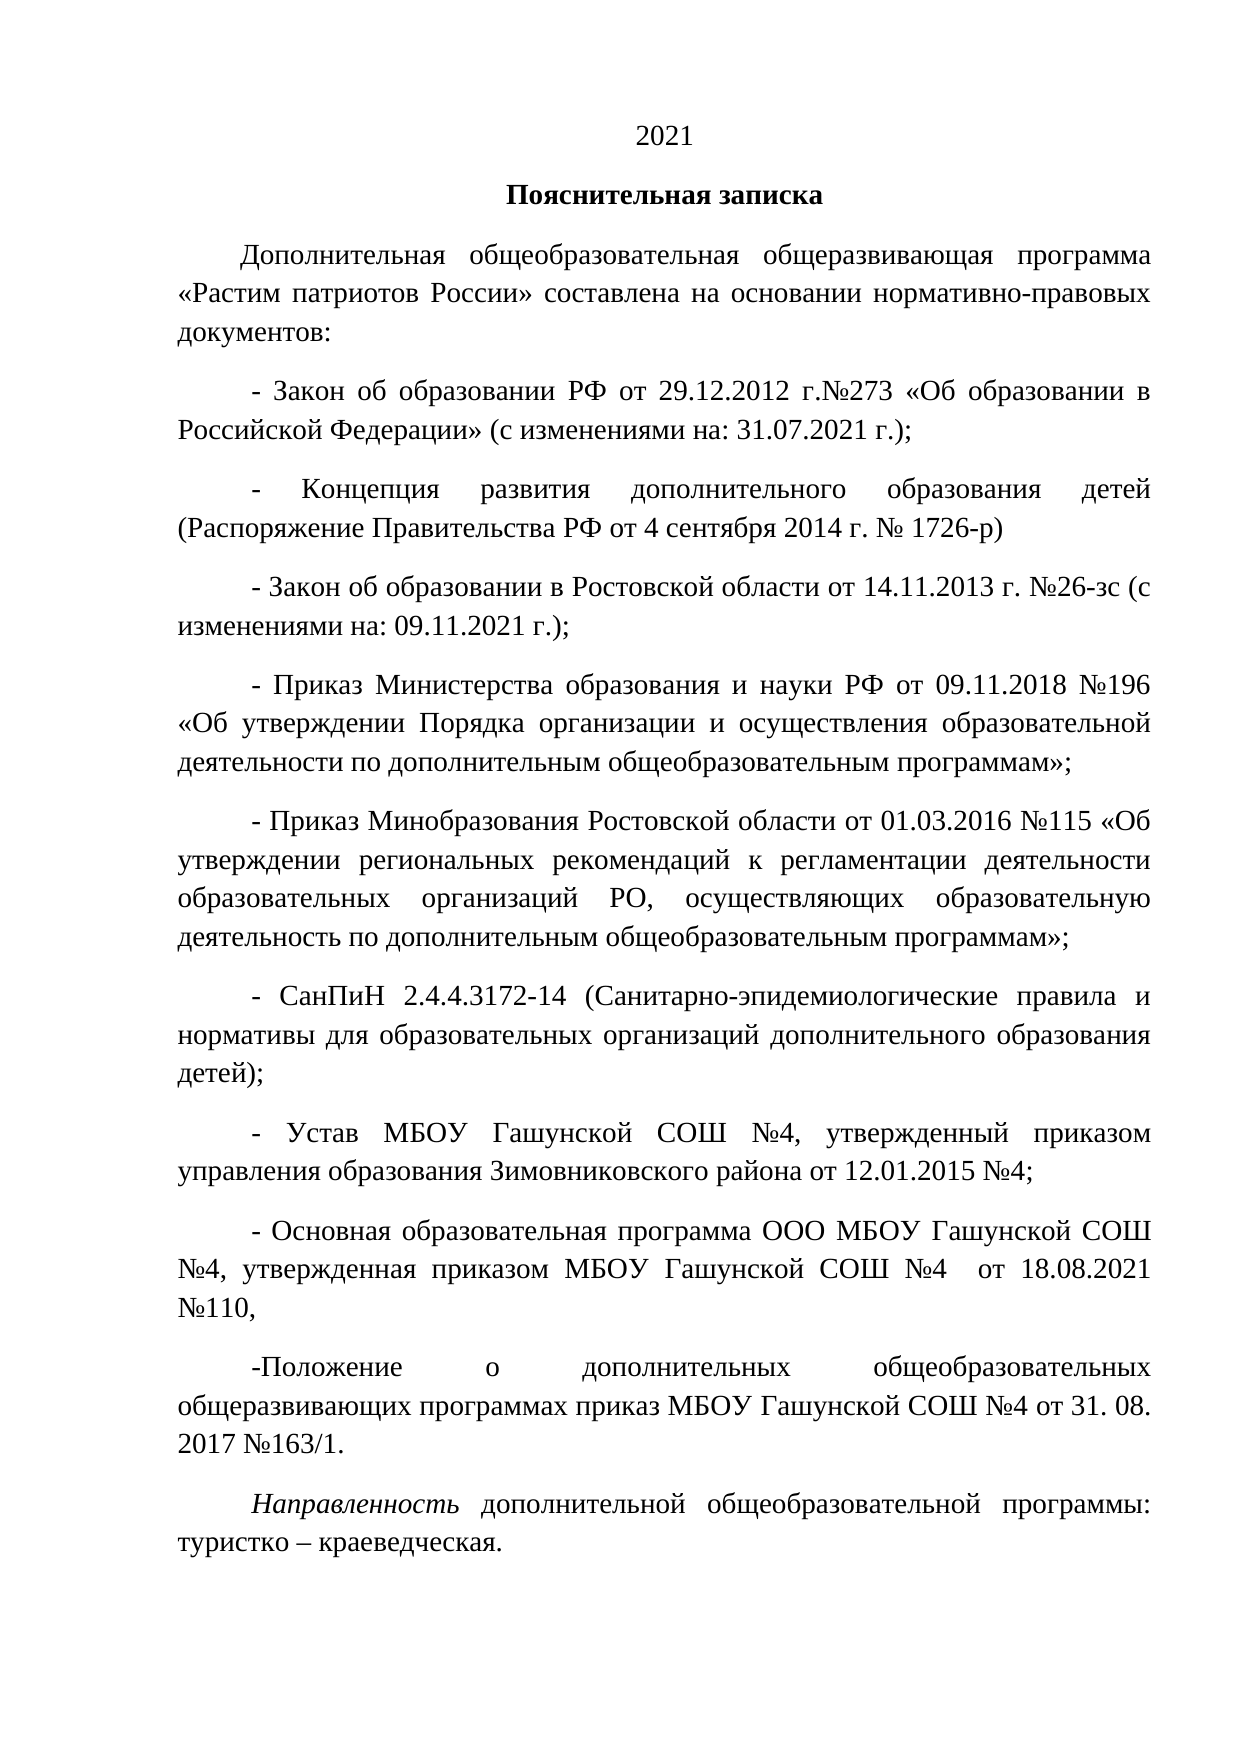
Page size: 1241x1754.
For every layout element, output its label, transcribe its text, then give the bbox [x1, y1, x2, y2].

text - Приказ Министерства образования и науки РФ от 09.11.2018 №196 «Об утверждении Порядка организации и осуществления образовательной деятельности по дополнительным общеобразовательным программам»; [177, 667, 1152, 778]
text Дополнительная общеобразовательная общеразвивающая программа «Растим патриотов России» составлена на основании нормативно-правовых документов: [177, 237, 1152, 347]
text - Устав МБОУ Гашунской СОШ №4, утвержденный приказом управления образования Зимовниковского района от 12.01.2015 №4; [177, 1115, 1152, 1187]
text - Закон об образовании в Ростовской области от 14.11.2013 г. №26-зс (с изменениями на: 09.11.2021 г.); [177, 569, 1152, 641]
text 2021 [177, 118, 1152, 152]
text - СанПиН 2.4.4.3172-14 (Санитарно-эпидемиологические правила и нормативы для образовательных организаций дополнительного образования детей); [177, 978, 1152, 1089]
text Направленность дополнительной общеобразовательной программы: туристко – краеведческая. [177, 1486, 1152, 1558]
text - Концепция развития дополнительного образования детей (Распоряжение Правительства РФ от 4 сентября 2014 г. № 1726-р) [177, 471, 1152, 543]
text - Приказ Минобразования Ростовской области от 01.03.2016 №115 «Об утверждении региональных рекомендаций к регламентации деятельности образовательных организаций РО, осуществляющих образовательную деятельность по дополнительным общеобразовательным программам»; [177, 803, 1152, 953]
text - Основная образовательная программа ООО МБОУ Гашунской СОШ №4, утвержденная приказом МБОУ Гашунской СОШ №4 от 18.08.2021 №110, [177, 1213, 1152, 1323]
text Пояснительная записка [177, 177, 1152, 211]
text - Закон об образовании РФ от 29.12.2012 г.№273 «Об образовании в Российской Федерации» (с изменениями на: 31.07.2021 г.); [177, 373, 1152, 445]
text -Положение о дополнительных общеобразовательных общеразвивающих программах приказ МБОУ Гашунской СОШ №4 от 31. 08. 2017 №163/1. [177, 1349, 1152, 1460]
